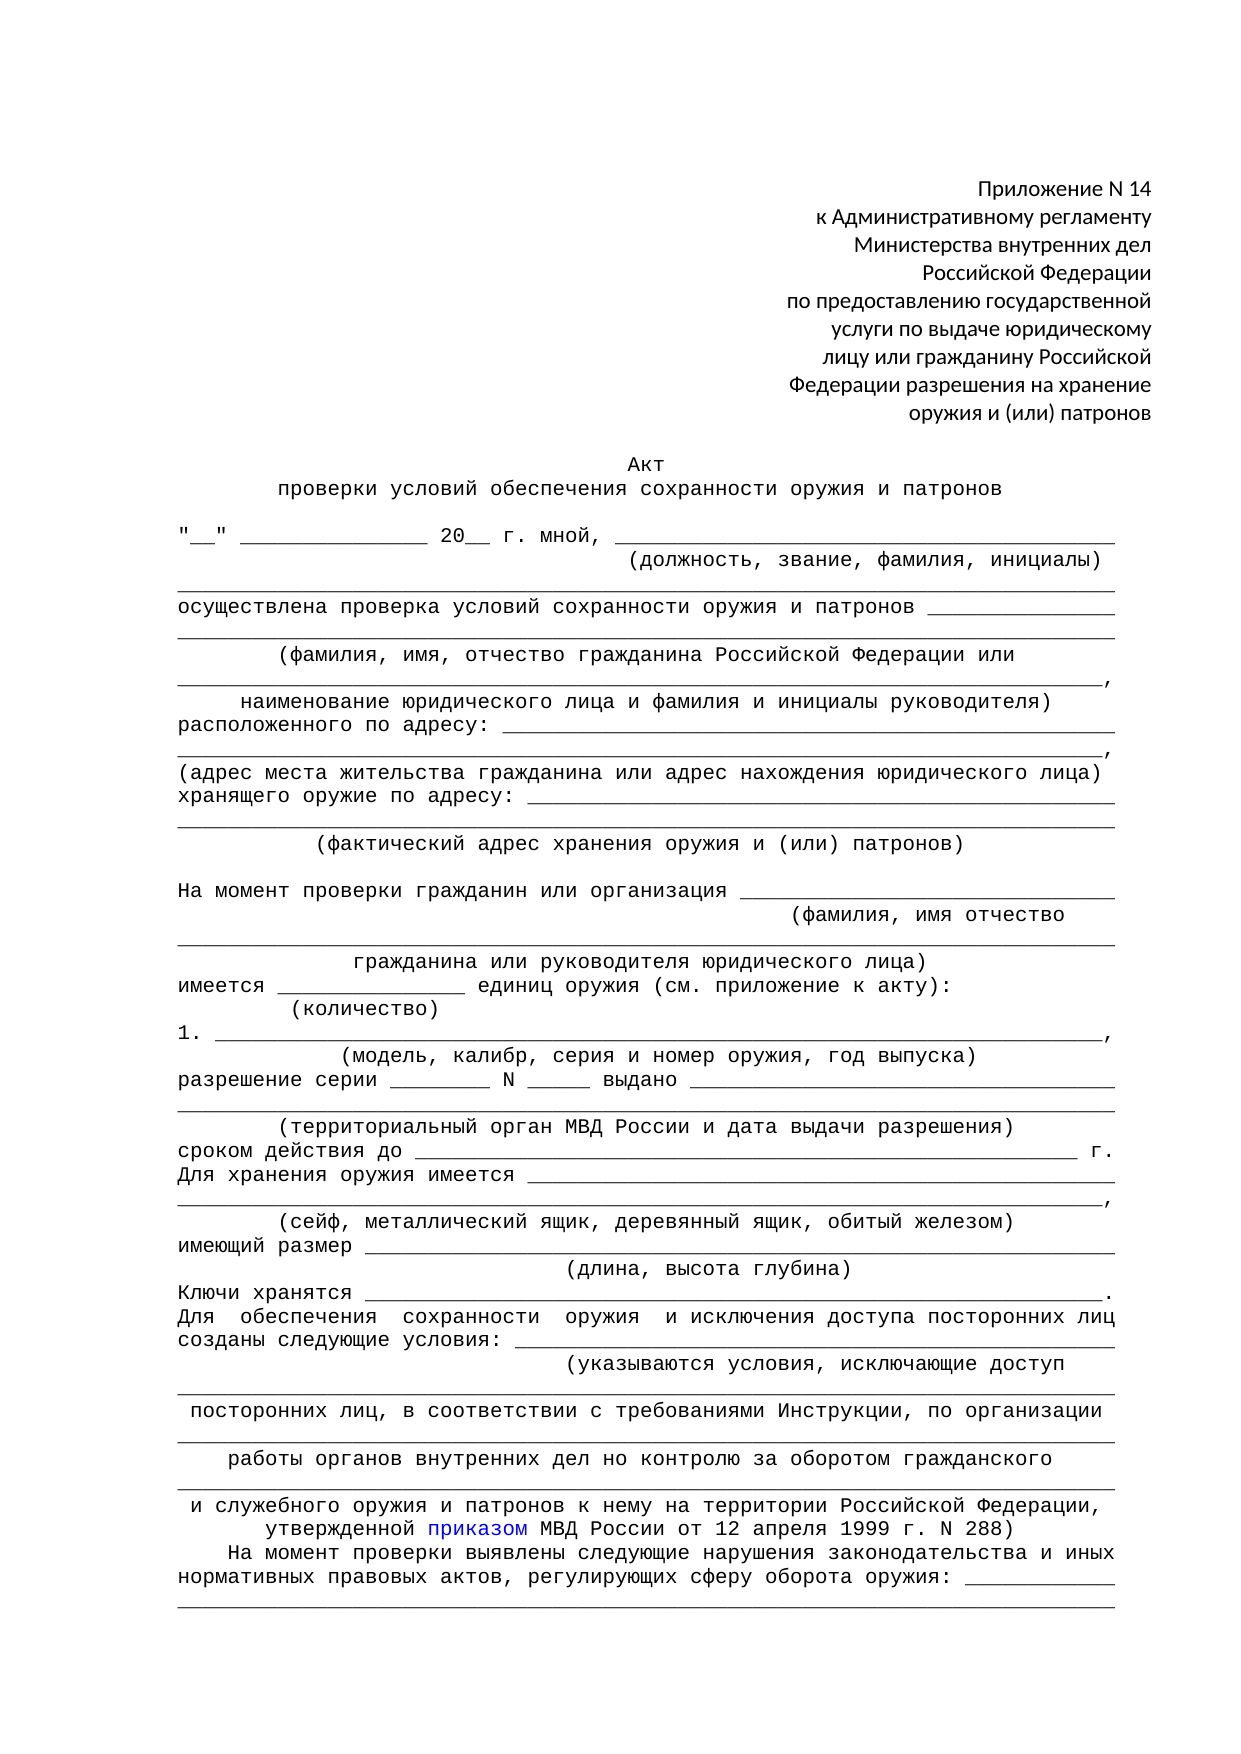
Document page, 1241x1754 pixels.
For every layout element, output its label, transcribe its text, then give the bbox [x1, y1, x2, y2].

text хранящего оружие по адресу: _______________________________________________ [177, 785, 1152, 809]
text Министерства внутренних дел [177, 230, 1152, 258]
text Приложение N 14 [177, 174, 1152, 202]
text (территориальный орган МВД России и дата выдачи разрешения) [177, 1116, 1152, 1140]
text ___________________________________________________________________________ [177, 573, 1152, 596]
text Российской Федерации [177, 258, 1152, 286]
text На момент проверки гражданин или организация ______________________________ [177, 880, 1152, 904]
text (фамилия, имя, отчество гражданина Российской Федерации или [177, 643, 1152, 667]
text имеется _______________ единиц оружия (см. приложение к акту): [177, 974, 1152, 998]
text проверки условий обеспечения сохранности оружия и патронов [177, 478, 1152, 502]
text __________________________________________________________________________, [177, 1187, 1152, 1211]
text утвержденной приказом МВД России от 12 апреля 1999 г. N 288) [177, 1518, 1152, 1542]
text ___________________________________________________________________________ [177, 1093, 1152, 1116]
text гражданина или руководителя юридического лица) [177, 951, 1152, 974]
text Для обеспечения сохранности оружия и исключения доступа посторонних лиц [177, 1306, 1152, 1329]
text Федерации разрешения на хранение [177, 370, 1152, 398]
text (длина, высота глубина) [177, 1258, 1152, 1282]
text (сейф, металлический ящик, деревянный ящик, обитый железом) [177, 1211, 1152, 1235]
text ___________________________________________________________________________ [177, 1424, 1152, 1447]
text ___________________________________________________________________________ [177, 927, 1152, 951]
text 1. _______________________________________________________________________, [177, 1022, 1152, 1046]
text Акт [177, 454, 1152, 478]
text ___________________________________________________________________________ [177, 1377, 1152, 1400]
text созданы следующие условия: ________________________________________________ [177, 1329, 1152, 1353]
text ___________________________________________________________________________ [177, 1471, 1152, 1495]
text наименование юридического лица и фамилия и инициалы руководителя) [177, 691, 1152, 714]
text работы органов внутренних дел но контролю за оборотом гражданского [177, 1447, 1152, 1471]
text ___________________________________________________________________________ [177, 620, 1152, 643]
text оружия и (или) патронов [177, 398, 1152, 426]
text нормативных правовых актов, регулирующих сферу оборота оружия: ____________ [177, 1566, 1152, 1589]
text (фактический адрес хранения оружия и (или) патронов) [177, 833, 1152, 856]
text и служебного оружия и патронов к нему на территории Российской Федерации, [177, 1495, 1152, 1518]
text осуществлена проверка условий сохранности оружия и патронов _______________ [177, 596, 1152, 620]
text (указываются условия, исключающие доступ [177, 1353, 1152, 1377]
text услуги по выдаче юридическому [177, 314, 1152, 342]
text имеющий размер ____________________________________________________________ [177, 1235, 1152, 1258]
text (фамилия, имя отчество [177, 904, 1152, 927]
text расположенного по адресу: _________________________________________________ [177, 714, 1152, 738]
text Для хранения оружия имеется _______________________________________________ [177, 1164, 1152, 1187]
text сроком действия до _____________________________________________________ г. [177, 1140, 1152, 1164]
text (адрес места жительства гражданина или адрес нахождения юридического лица) [177, 762, 1152, 785]
text по предоставлению государственной [177, 286, 1152, 314]
text посторонних лиц, в соответствии с требованиями Инструкции, по организации [177, 1400, 1152, 1424]
text к Административному регламенту [177, 202, 1152, 230]
text ___________________________________________________________________________ [177, 809, 1152, 833]
text Ключи хранятся ___________________________________________________________. [177, 1282, 1152, 1306]
text ___________________________________________________________________________ [177, 1589, 1152, 1613]
text "__" _______________ 20__ г. мной, ________________________________________ [177, 525, 1152, 549]
text __________________________________________________________________________, [177, 667, 1152, 691]
text лицу или гражданину Российской [177, 342, 1152, 370]
text На момент проверки выявлены следующие нарушения законодательства и иных [177, 1542, 1152, 1566]
text (количество) [177, 998, 1152, 1022]
text __________________________________________________________________________, [177, 738, 1152, 762]
text разрешение серии ________ N _____ выдано __________________________________ [177, 1069, 1152, 1093]
text (должность, звание, фамилия, инициалы) [177, 549, 1152, 573]
text (модель, калибр, серия и номер оружия, год выпуска) [177, 1046, 1152, 1069]
